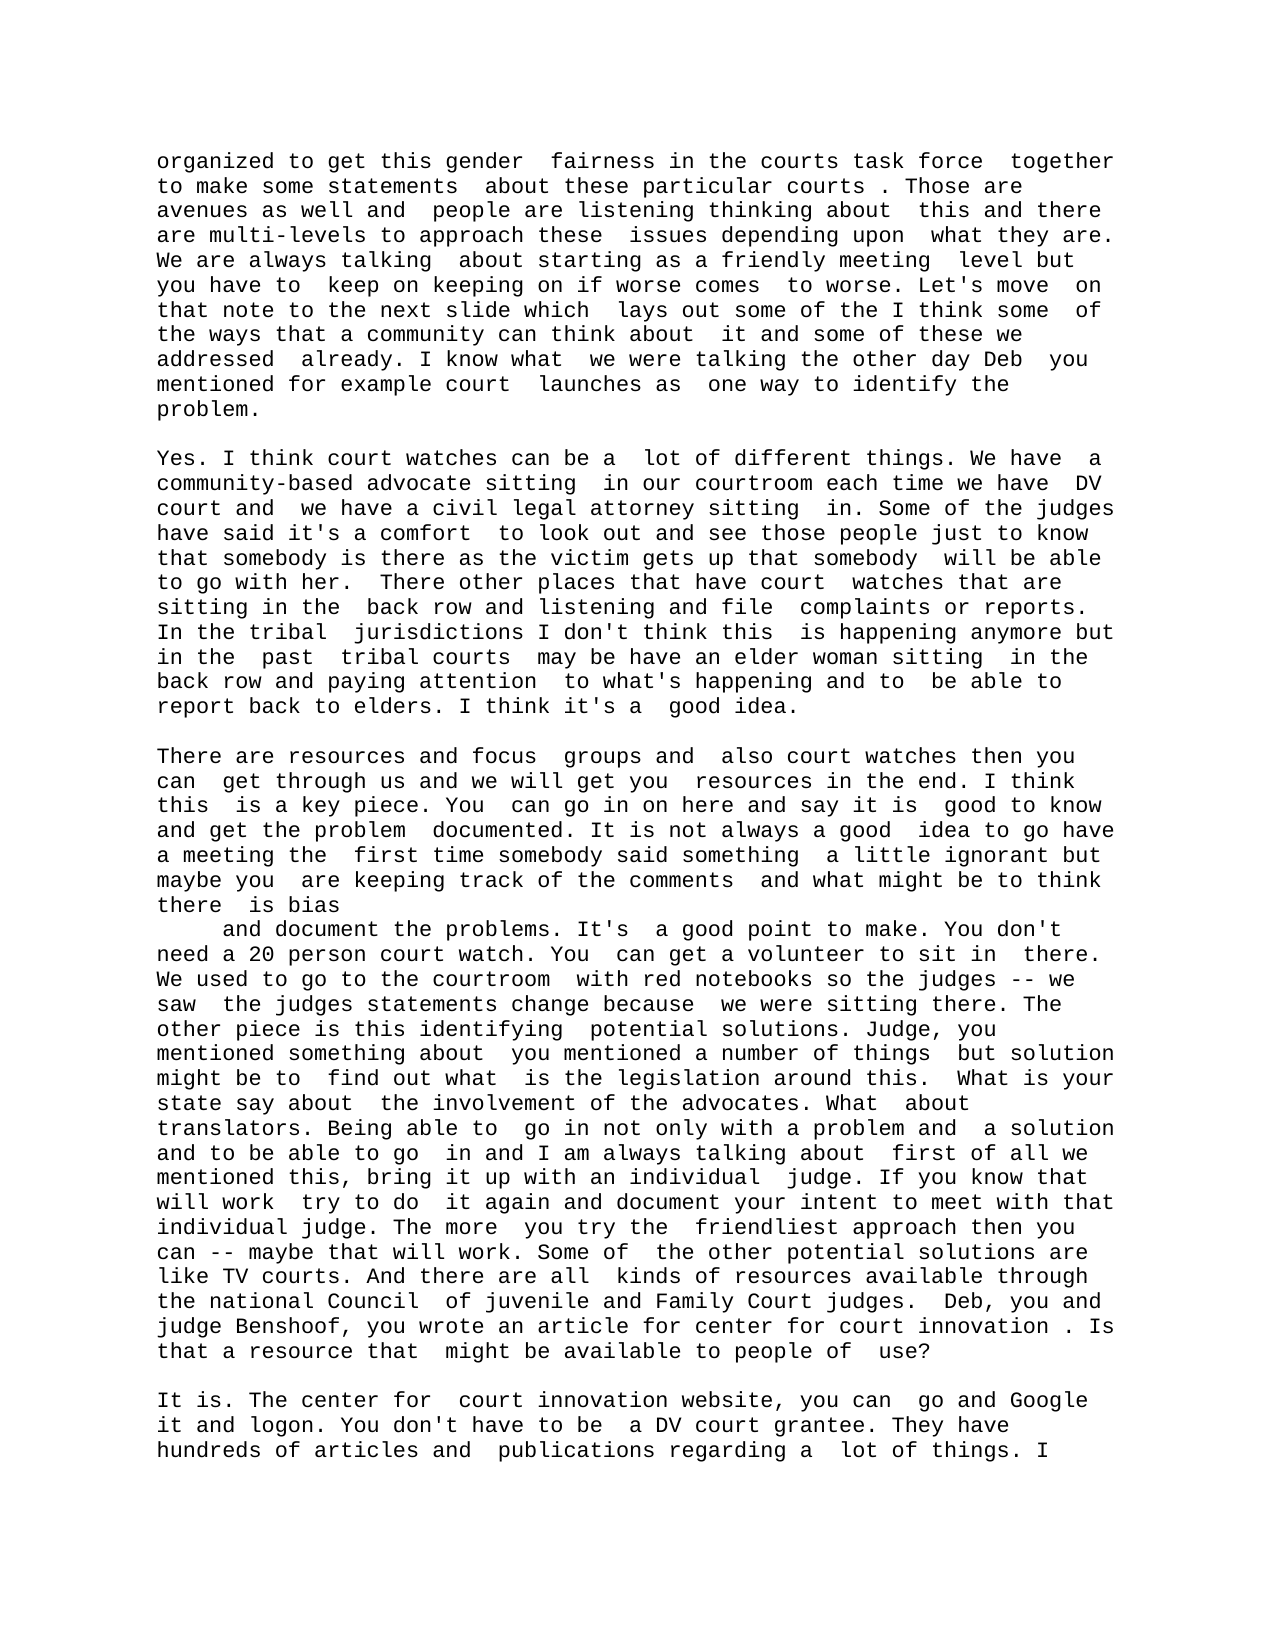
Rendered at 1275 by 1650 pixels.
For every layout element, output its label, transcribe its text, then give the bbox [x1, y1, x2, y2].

text There are resources and focus groups and also court watches then you can get through us and we will get you resources in the end. I think this is a key piece. You can go in on here and say it is good to know and get the problem documented. It is not always a good idea to go have a meeting the first time somebody said something a little ignorant but maybe you are keeping track of the comments and what might be to think there is bias [156, 745, 1118, 918]
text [156, 1389, 1118, 1464]
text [156, 150, 1118, 423]
text Yes. I think court watches can be a lot of different things. We have a community-based advocate sitting in our courtroom each time we have DV court and we have a civil legal attorney sitting in. Some of the judges have said it's a comfort to look out and see those people just to know that somebody is there as the victim gets up that somebody will be able to go with her. There other places that have court watches that are sitting in the back row and listening and file complaints or reports. In the tribal jurisdictions I don't think this is happening anymore but in the past tribal courts may be have an elder woman sitting in the back row and paying attention to what's happening and to be able to report back to elders. I think it's a good idea. [156, 447, 1118, 720]
text and document the problems. It's a good point to make. You don't need a 20 person court watch. You can get a volunteer to sit in there. We used to go to the courtroom with red notebooks so the judges -- we saw the judges statements change because we were sitting there. The other piece is this identifying potential solutions. Judge, you mentioned something about you mentioned a number of things but solution might be to find out what is the legislation around this. What is your state say about the involvement of the advocates. What about translators. Being able to go in not only with a problem and a solution and to be able to go in and I am always talking about first of all we mentioned this, bring it up with an individual judge. If you know that will work try to do it again and document your intent to meet with that individual judge. The more you try the friendliest approach then you can -- maybe that will work. Some of the other potential solutions are like TV courts. And there are all kinds of resources available through the national Council of juvenile and Family Court judges. Deb, you and judge Benshoof, you wrote an article for center for court innovation . Is that a resource that might be available to people of use? [156, 918, 1118, 1365]
